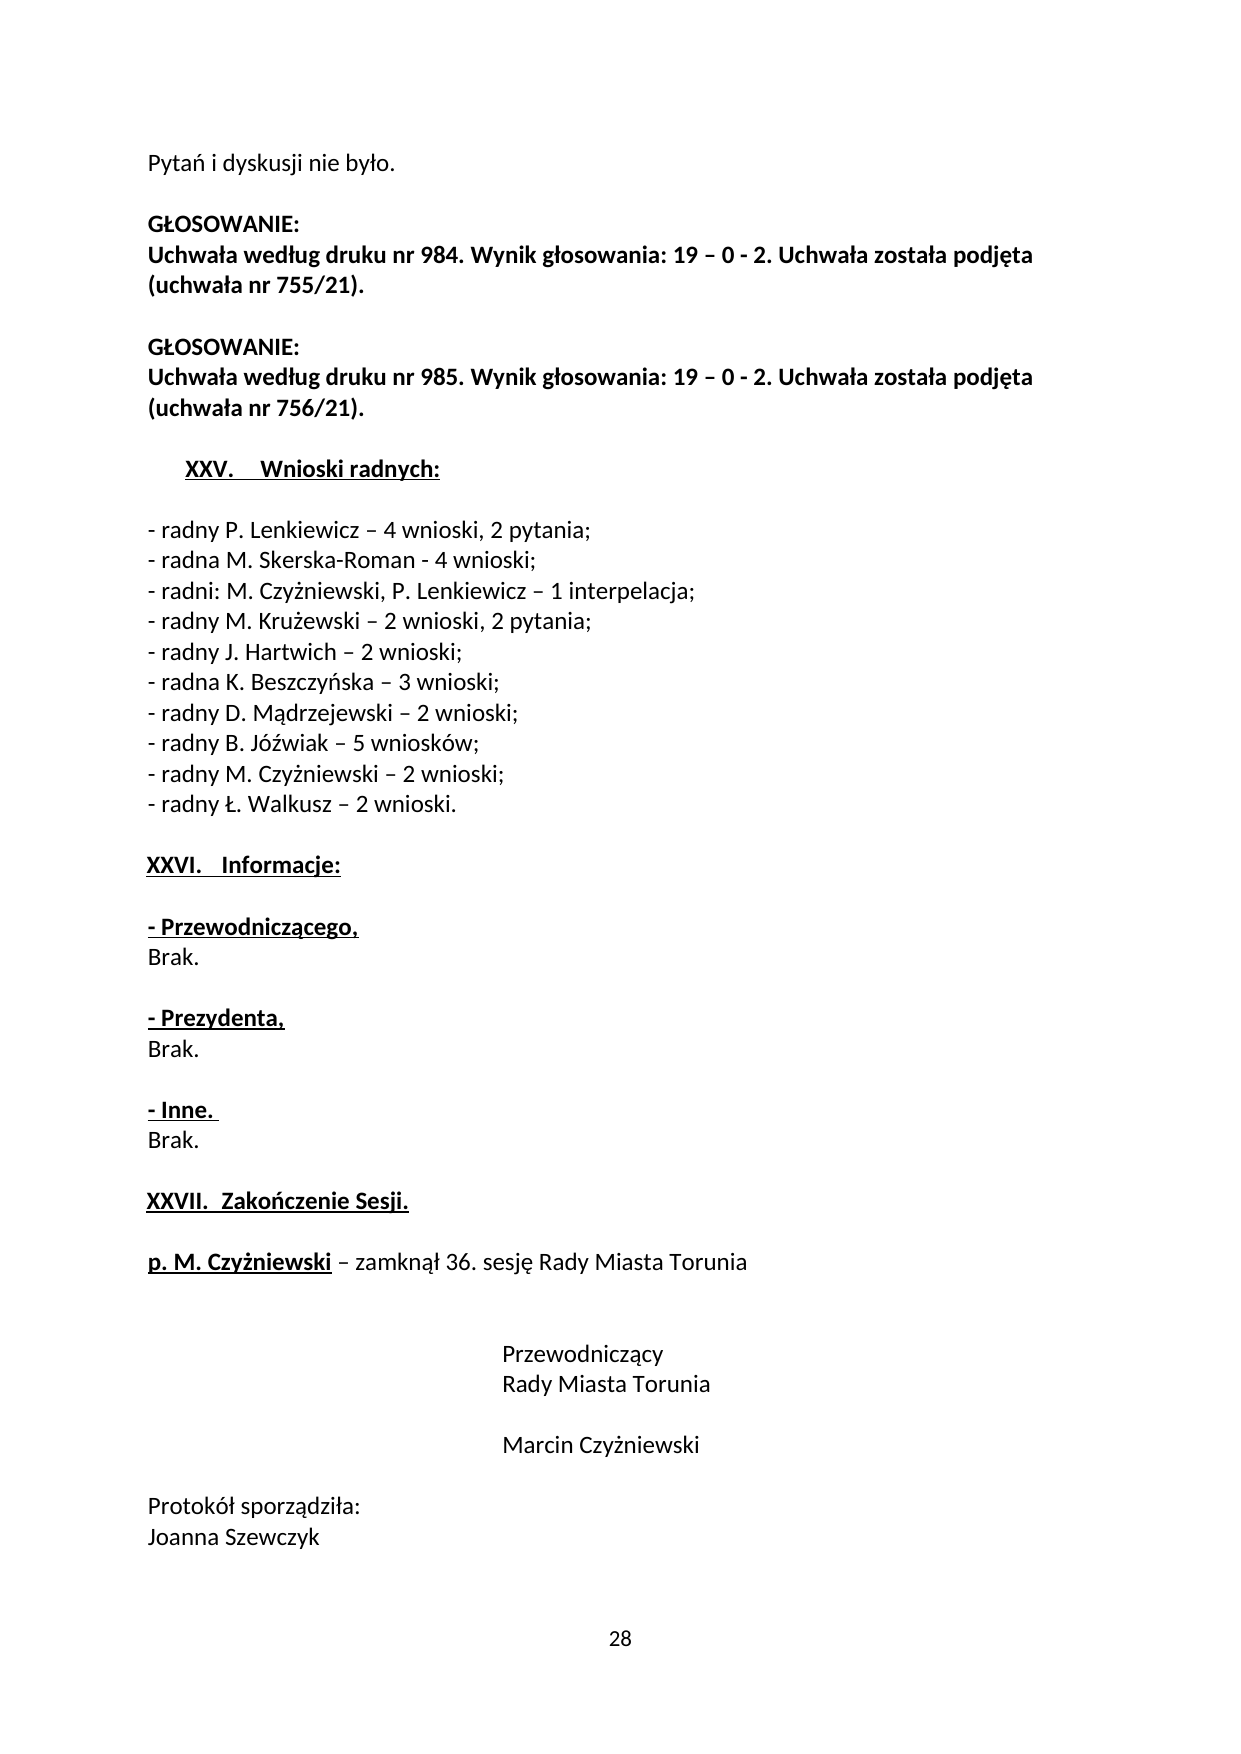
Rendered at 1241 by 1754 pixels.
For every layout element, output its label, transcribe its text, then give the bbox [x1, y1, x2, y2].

text - radna M. Skerska-Roman - 4 wnioski; [148, 544, 1093, 575]
text Marcin Czyżniewski [148, 1429, 1093, 1460]
text - radny J. Hartwich – 2 wnioski; [148, 636, 1093, 666]
text Brak. [148, 941, 1093, 972]
text Pytań i dyskusji nie było. [148, 148, 1093, 178]
list Wnioski radnych: [185, 453, 1093, 483]
text - radny Ł. Walkusz – 2 wnioski. [148, 788, 1093, 819]
list Zakończenie Sesji. [146, 1185, 1093, 1216]
text - Inne. [148, 1094, 1093, 1124]
text - radny B. Jóźwiak – 5 wniosków; [148, 727, 1093, 758]
text Protokół sporządziła: [148, 1491, 1093, 1521]
text Brak. [148, 1124, 1093, 1155]
text Przewodniczący [148, 1338, 1093, 1368]
text Joanna Szewczyk [148, 1521, 1093, 1552]
text - Przewodniczącego, [148, 911, 1093, 941]
list Informacje: [146, 849, 1093, 880]
text - radny M. Krużewski – 2 wnioski, 2 pytania; [148, 605, 1093, 636]
text GŁOSOWANIE: [148, 331, 1093, 361]
text Uchwała według druku nr 984. Wynik głosowania: 19 – 0 - 2. Uchwała została podjęta (uchwała nr 755/21). [148, 239, 1093, 300]
text - radny M. Czyżniewski – 2 wnioski; [148, 758, 1093, 788]
text - radni: M. Czyżniewski, P. Lenkiewicz – 1 interpelacja; [148, 575, 1093, 605]
text - radna K. Beszczyńska – 3 wnioski; [148, 666, 1093, 697]
text p. M. Czyżniewski – zamknął 36. sesję Rady Miasta Torunia [148, 1246, 1093, 1277]
text Brak. [148, 1033, 1093, 1063]
text GŁOSOWANIE: [148, 209, 1093, 239]
text - radny P. Lenkiewicz – 4 wnioski, 2 pytania; [148, 514, 1093, 544]
text Uchwała według druku nr 985. Wynik głosowania: 19 – 0 - 2. Uchwała została podjęta (uchwała nr 756/21). [148, 361, 1093, 422]
text - radny D. Mądrzejewski – 2 wnioski; [148, 697, 1093, 727]
text Rady Miasta Torunia [148, 1368, 1093, 1399]
text - Prezydenta, [148, 1002, 1093, 1033]
